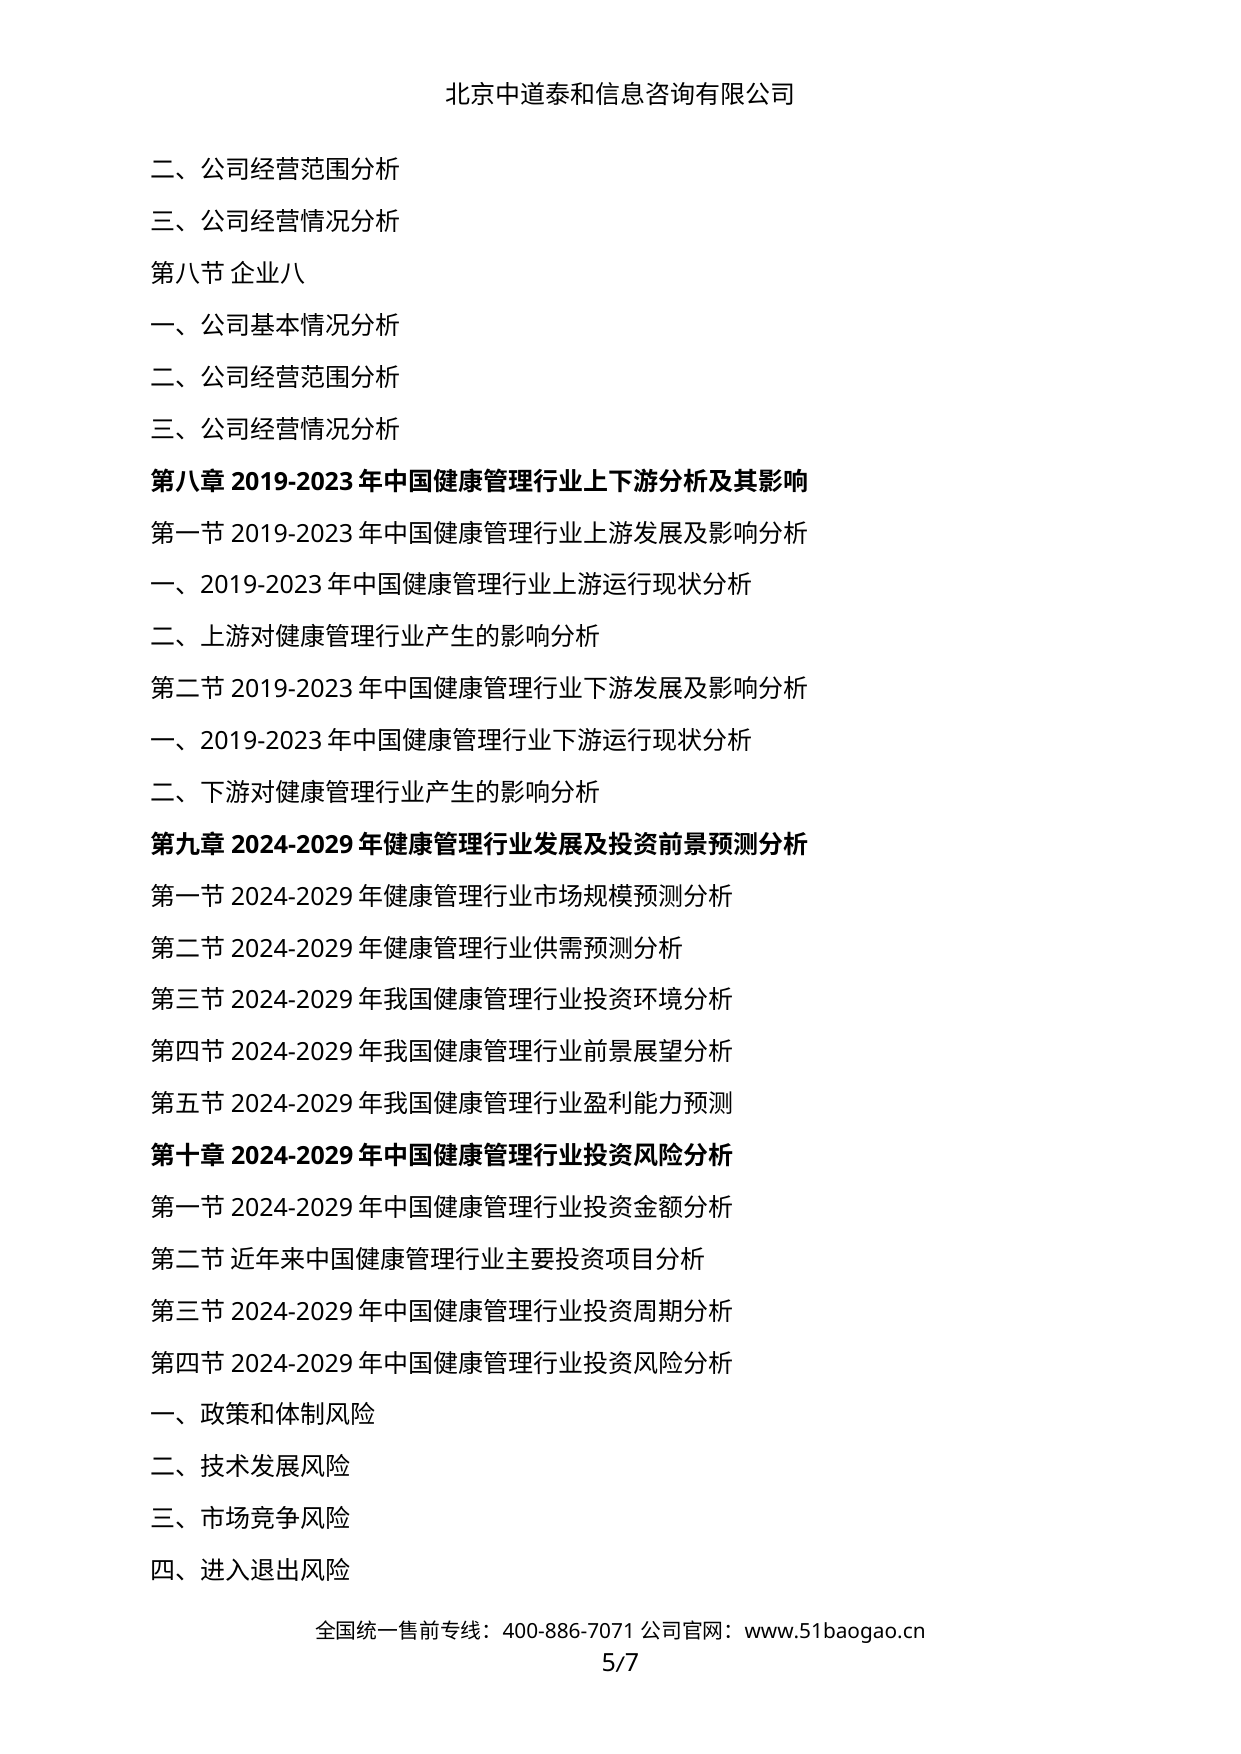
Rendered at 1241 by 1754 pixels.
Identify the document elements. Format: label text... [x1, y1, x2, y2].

text 第八章 2019-2023年中国健康管理行业上下游分析及其影响 [150, 461, 1090, 497]
text 第二节 2024-2029年健康管理行业供需预测分析 [150, 928, 1090, 964]
text 第四节 2024-2029年我国健康管理行业前景展望分析 [150, 1032, 1090, 1068]
text 第三节 2024-2029年中国健康管理行业投资周期分析 [150, 1291, 1090, 1327]
text 一、政策和体制风险 [150, 1395, 1090, 1431]
text 二、上游对健康管理行业产生的影响分析 [150, 617, 1090, 653]
text 第二节 近年来中国健康管理行业主要投资项目分析 [150, 1239, 1090, 1276]
text 二、公司经营范围分析 [150, 150, 1090, 186]
text 一、2019-2023年中国健康管理行业上游运行现状分析 [150, 565, 1090, 601]
text 二、公司经营范围分析 [150, 357, 1090, 394]
text 第二节 2019-2023年中国健康管理行业下游发展及影响分析 [150, 669, 1090, 705]
text 第五节 2024-2029年我国健康管理行业盈利能力预测 [150, 1084, 1090, 1120]
text 第三节 2024-2029年我国健康管理行业投资环境分析 [150, 980, 1090, 1016]
text 第八节 企业八 [150, 254, 1090, 290]
text 二、技术发展风险 [150, 1447, 1090, 1483]
text 三、市场竞争风险 [150, 1499, 1090, 1535]
text 二、下游对健康管理行业产生的影响分析 [150, 772, 1090, 809]
text 第四节 2024-2029年中国健康管理行业投资风险分析 [150, 1343, 1090, 1379]
text 一、2019-2023年中国健康管理行业下游运行现状分析 [150, 721, 1090, 757]
text 一、公司基本情况分析 [150, 306, 1090, 342]
text 第九章 2024-2029年健康管理行业发展及投资前景预测分析 [150, 824, 1090, 861]
text 四、进入退出风险 [150, 1551, 1090, 1587]
text 三、公司经营情况分析 [150, 202, 1090, 238]
text 第一节 2024-2029年健康管理行业市场规模预测分析 [150, 876, 1090, 912]
text 三、公司经营情况分析 [150, 409, 1090, 446]
text 第十章 2024-2029年中国健康管理行业投资风险分析 [150, 1136, 1090, 1172]
text 第一节 2024-2029年中国健康管理行业投资金额分析 [150, 1187, 1090, 1224]
text 第一节 2019-2023年中国健康管理行业上游发展及影响分析 [150, 513, 1090, 549]
